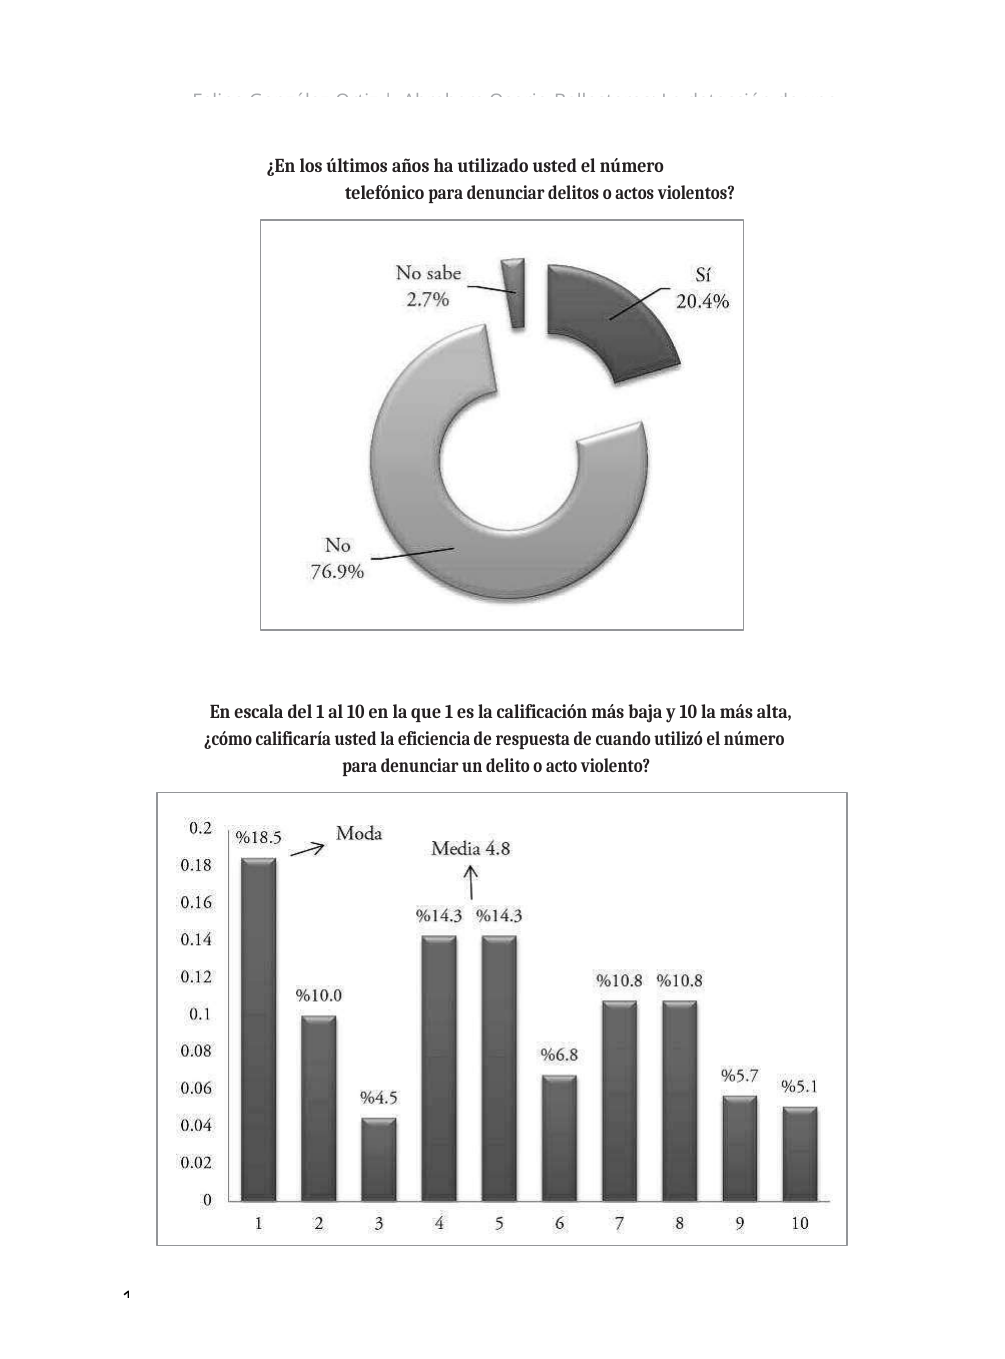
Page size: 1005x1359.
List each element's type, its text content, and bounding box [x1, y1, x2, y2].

text En escala del 1 al 10 en la que 1 es la calificación más baja y 10 la más alta, [209, 701, 901, 724]
text ¿cómo calificaría usted la eficiencia de respuesta de cuando utilizó el número para denunciar un delito o acto violento? [204, 728, 801, 777]
text ¿En los últimos años ha utilizado usted el número telefónico para denunciar delitos o actos violentos? [267, 155, 738, 204]
picture [261, 221, 743, 629]
picture [168, 809, 846, 1245]
